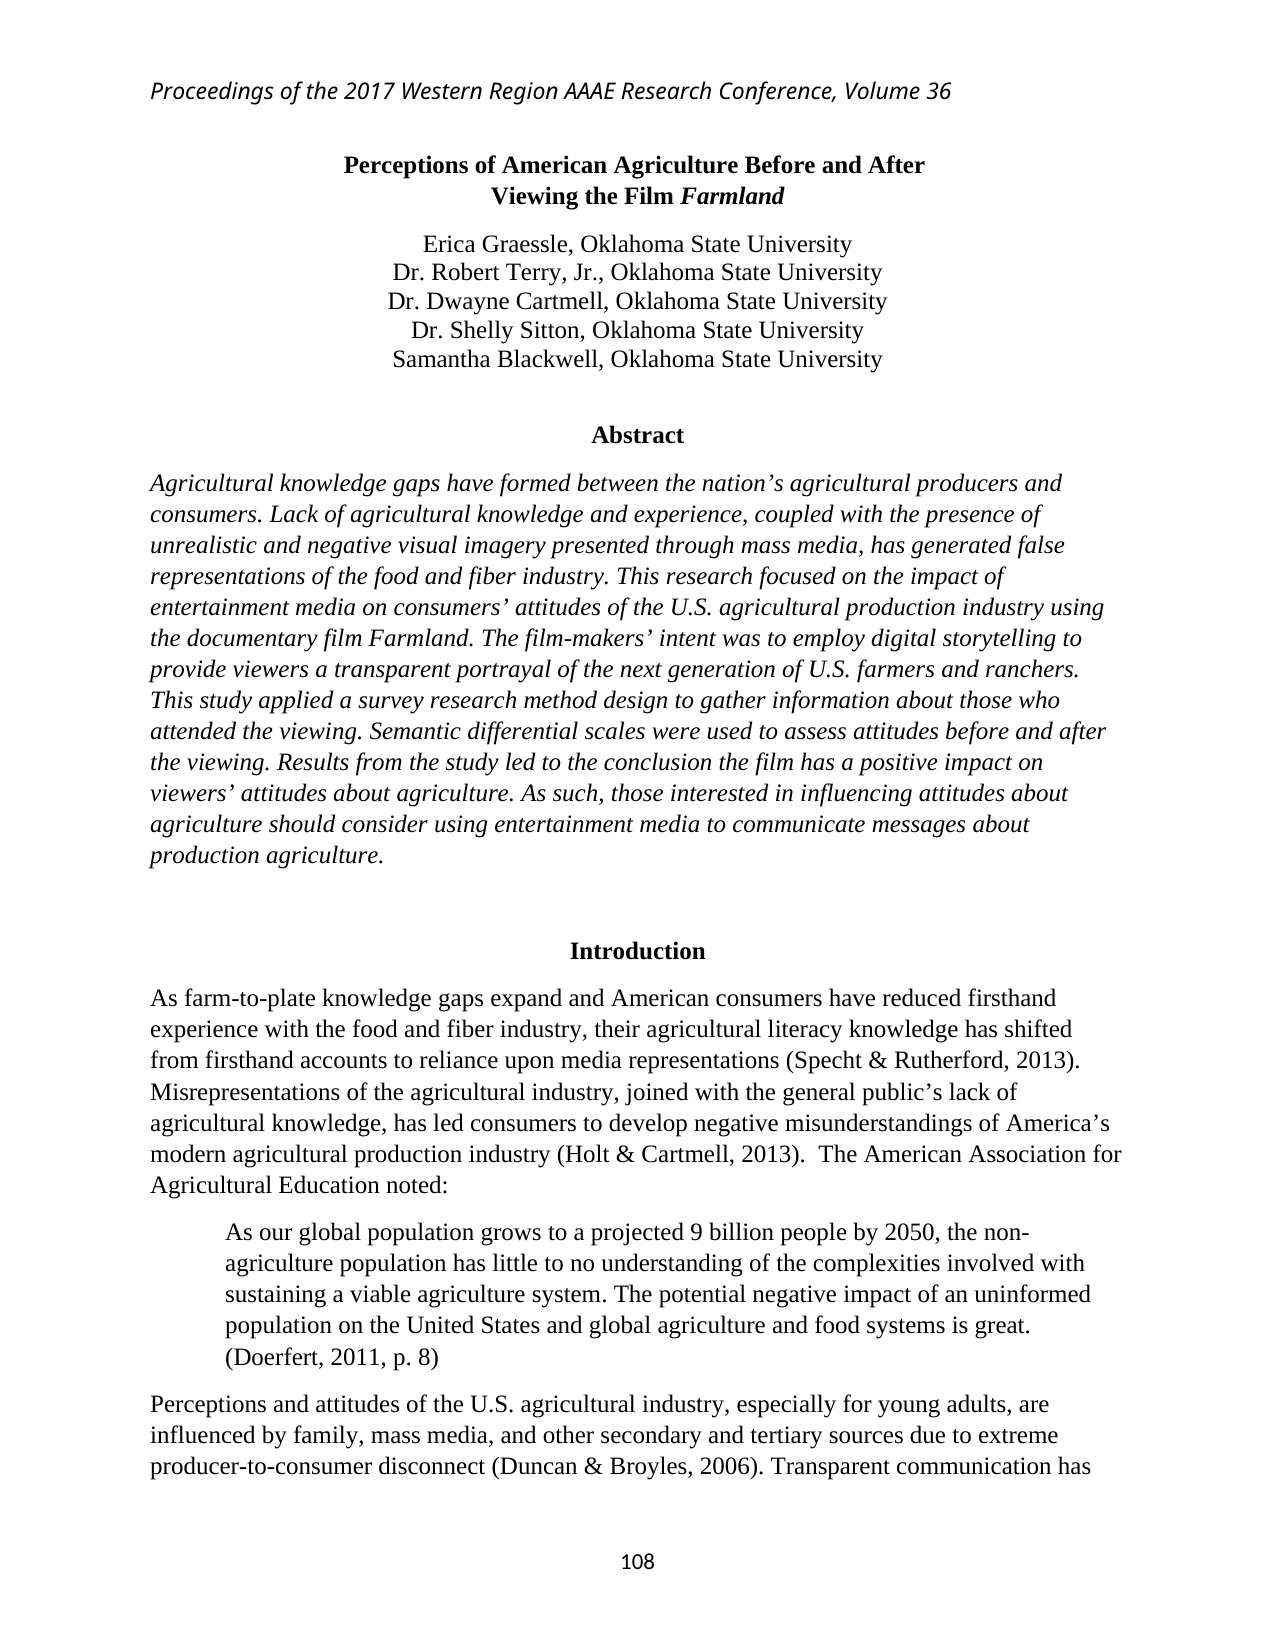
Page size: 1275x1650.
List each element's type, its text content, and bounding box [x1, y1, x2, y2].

text Abstract [150, 420, 1125, 449]
text Dr. Shelly Sitton, Oklahoma State University [150, 315, 1125, 344]
text Samantha Blackwell, Oklahoma State University [150, 344, 1125, 372]
text Introduction [150, 936, 1125, 964]
text As our global population grows to a projected 9 billion people by 2050, the non-agriculture population has little to no understanding of the complexities involved with sustaining a viable agriculture system. The potential negative impact of an uninformed population on the United States and global agriculture and food systems is great. (Doerfert, 2011, p. 8) [225, 1217, 1125, 1370]
text Perceptions of American Agriculture Before and After Viewing the Film Farmland [150, 150, 1125, 210]
text Erica Graessle, Oklahoma State University Dr. Robert Terry, Jr., Oklahoma State University Dr. Dwayne Cartmell, Oklahoma State University [150, 229, 1125, 315]
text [150, 1389, 1125, 1480]
text Agricultural knowledge gaps have formed between the nation’s agricultural producers and consumers. Lack of agricultural knowledge and experience, coupled with the presence of unrealistic and negative visual imagery presented through mass media, has generated false representations of the food and fiber industry. This research focused on the impact of entertainment media on consumers’ attitudes of the U.S. agricultural production industry using the documentary film Farmland. The film-makers’ intent was to employ digital storytelling to provide viewers a transparent portrayal of the next generation of U.S. farmers and ranchers. This study applied a survey research method design to gather information about those who attended the viewing. Semantic differential scales were used to assess attitudes before and after the viewing. Results from the study led to the conclusion the film has a positive impact on viewers’ attitudes about agriculture. As such, those interested in influencing attitudes about agriculture should consider using entertainment media to communicate messages about production agriculture. [150, 468, 1125, 869]
text As farm-to-plate knowledge gaps expand and American consumers have reduced firsthand experience with the food and fiber industry, their agricultural literacy knowledge has shifted from firsthand accounts to reliance upon media representations (Specht & Rutherford, 2013). Misrepresentations of the agricultural industry, joined with the general public’s lack of agricultural knowledge, has led consumers to develop negative misunderstandings of America’s modern agricultural production industry (Holt & Cartmell, 2013). The American Association for Agricultural Education noted: [150, 983, 1125, 1198]
